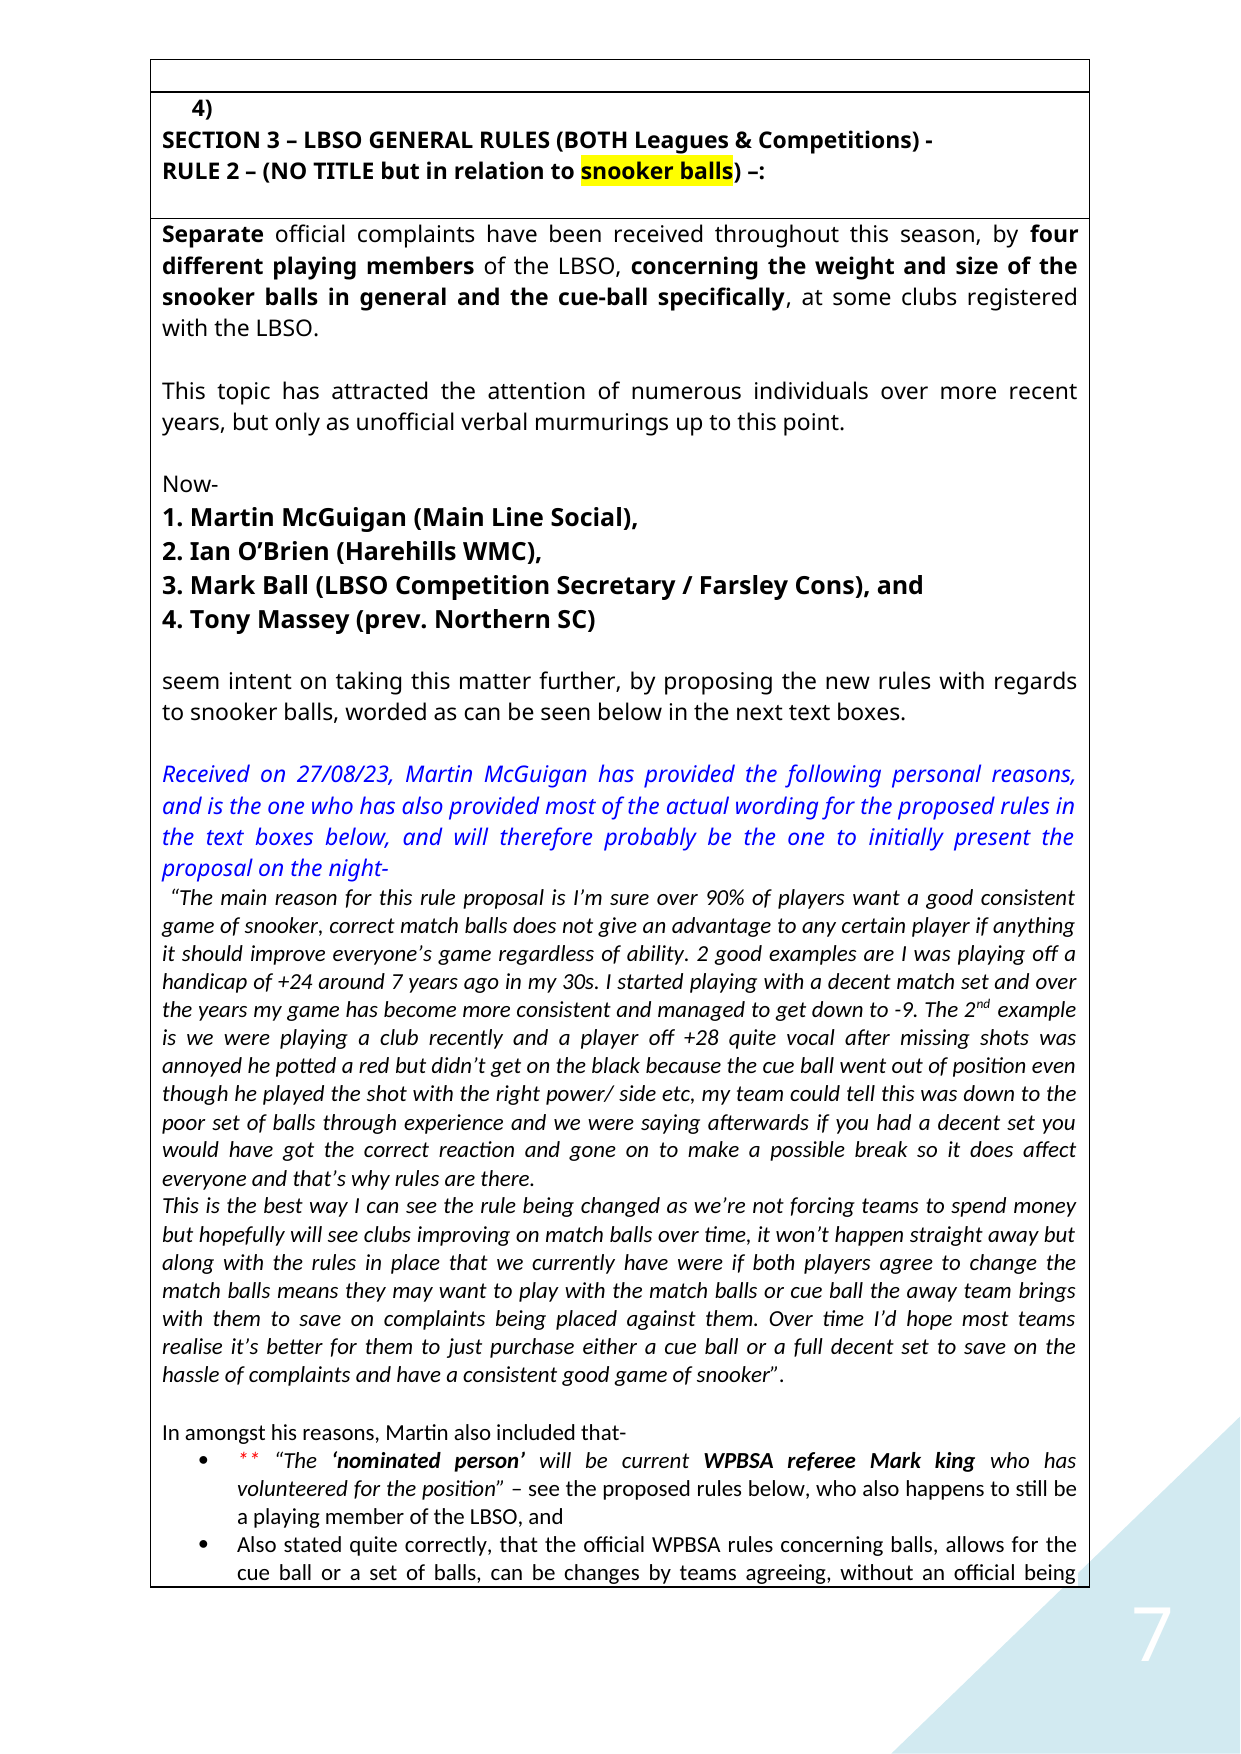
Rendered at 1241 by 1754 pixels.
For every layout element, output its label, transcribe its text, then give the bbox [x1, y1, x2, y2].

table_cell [151, 60, 1089, 91]
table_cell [151, 219, 1089, 1586]
table_cell 4) SECTION 3 – LBSO GENERAL RULES (BOTH Leagues & Competitions) - RULE 2 – (NO TITLE but in relation to snooker balls) –: [151, 93, 1089, 217]
